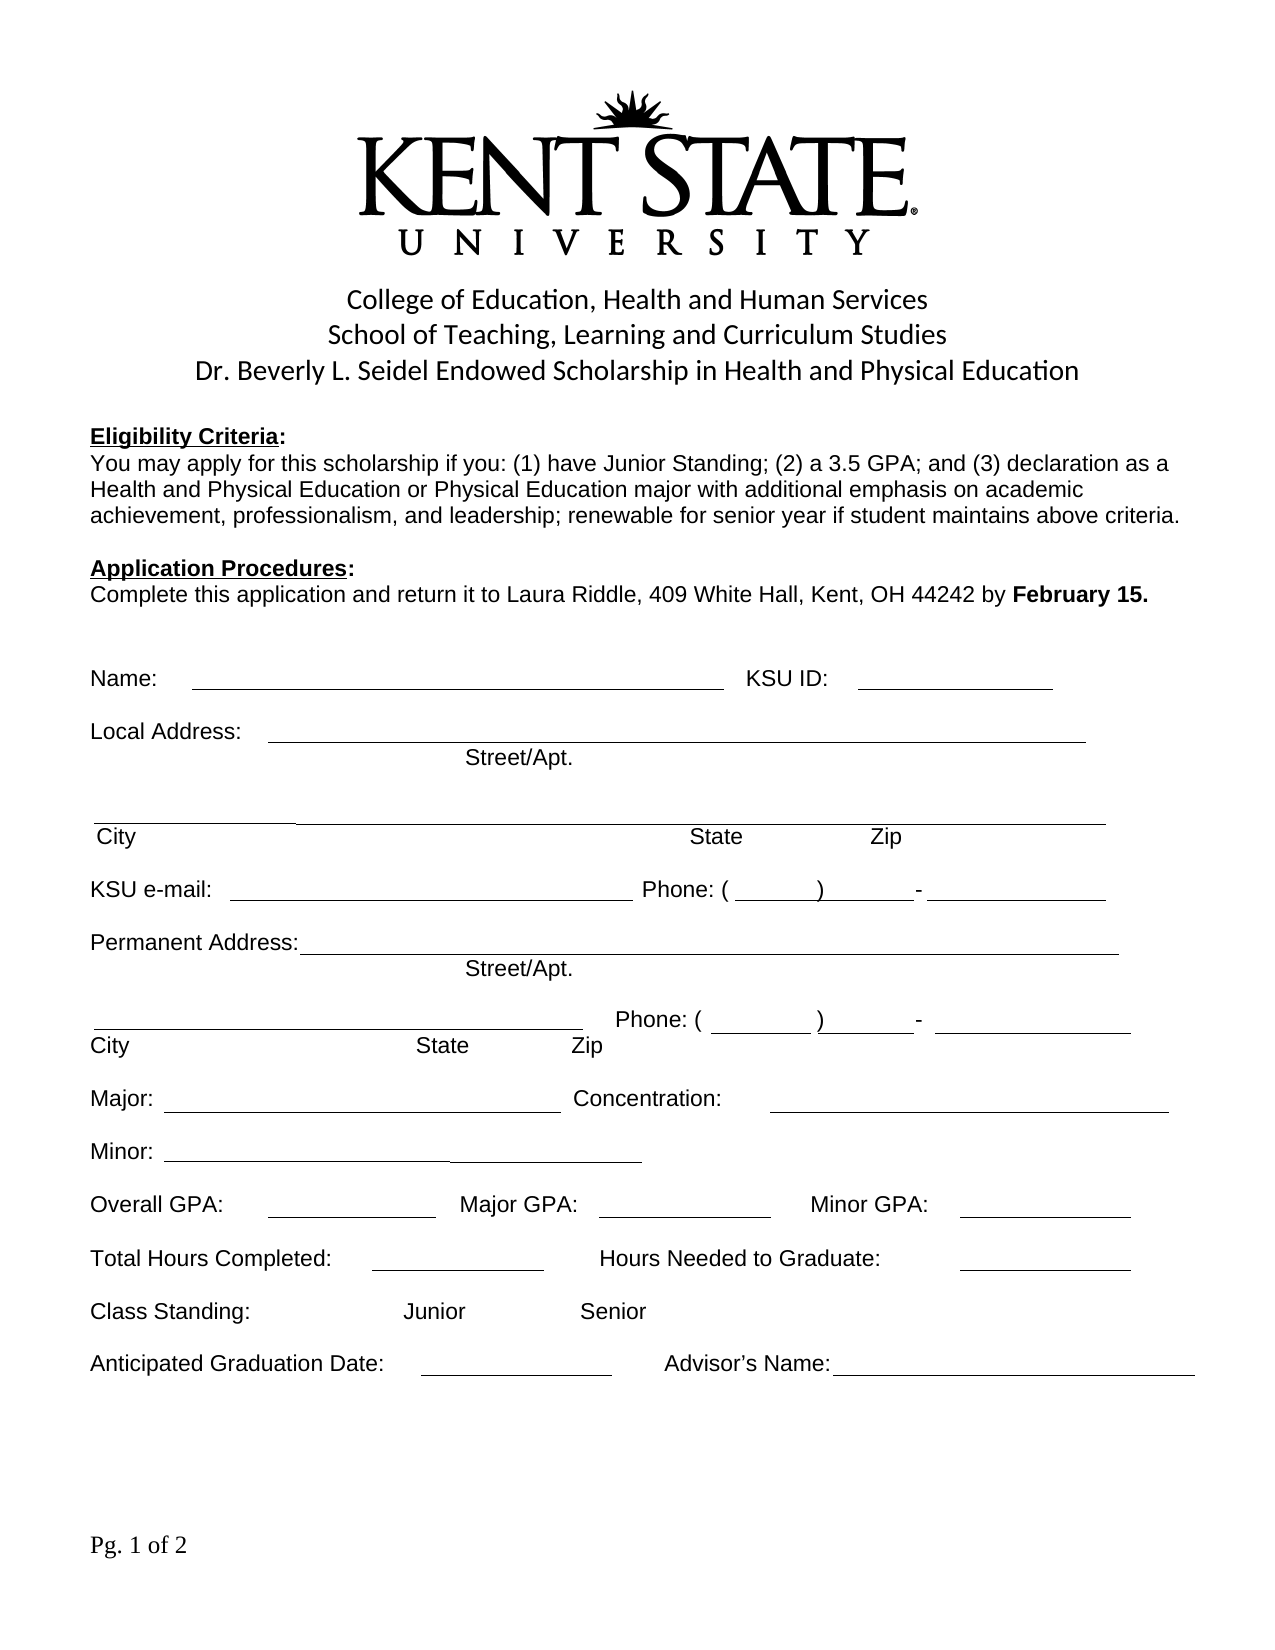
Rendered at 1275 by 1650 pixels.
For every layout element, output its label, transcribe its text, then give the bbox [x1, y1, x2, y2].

text Street/Apt. [90, 955, 1185, 981]
text Anticipated Graduation Date: Advisor’s Name: [90, 1350, 1185, 1377]
text Pg. 1 of 2 [90, 1530, 1185, 1559]
text Total Hours Completed: Hours Needed to Graduate: [90, 1245, 1185, 1271]
text Street/Apt. [90, 744, 1185, 771]
text Complete this application and return it to Laura Riddle, 409 White Hall, Kent, OH 44242 by February 15. [90, 581, 1185, 608]
text Class Standing: Junior Senior [90, 1298, 1185, 1324]
text City State Zip [90, 1032, 1185, 1059]
text Overall GPA: Major GPA: Minor GPA: [90, 1191, 1185, 1217]
text KSU e-mail: Phone: ( ) - [90, 876, 1185, 902]
text Application Procedures: [90, 555, 1185, 581]
text , Health and Human Services [90, 281, 1185, 316]
text Permanent Address: [90, 929, 1185, 955]
text Name: KSU ID: [90, 665, 1185, 692]
picture [357, 89, 918, 256]
text Dr. Beverly L. Seidel Endowed Scholarship in Health and Physical Education [90, 352, 1185, 388]
text You may apply for this scholarship if you: (1) have Junior Standing; (2) a 3.5 GPA; and (3) declaration as a Health and Physical Education or Physical Education major with additional emphasis on academic achievement, professionalism, and leadership; renewable for senior year if student maintains above criteria. [90, 449, 1185, 529]
text Major: Concentration: [90, 1085, 1185, 1112]
text , Learning and Curriculum Studies [90, 316, 1185, 352]
text Phone: ( ) - [90, 1006, 1185, 1032]
text Minor: [90, 1138, 1185, 1164]
text City State Zip [90, 823, 1185, 850]
text Eligibility Criteria: [90, 423, 1185, 449]
text Local Address: [90, 718, 1185, 744]
